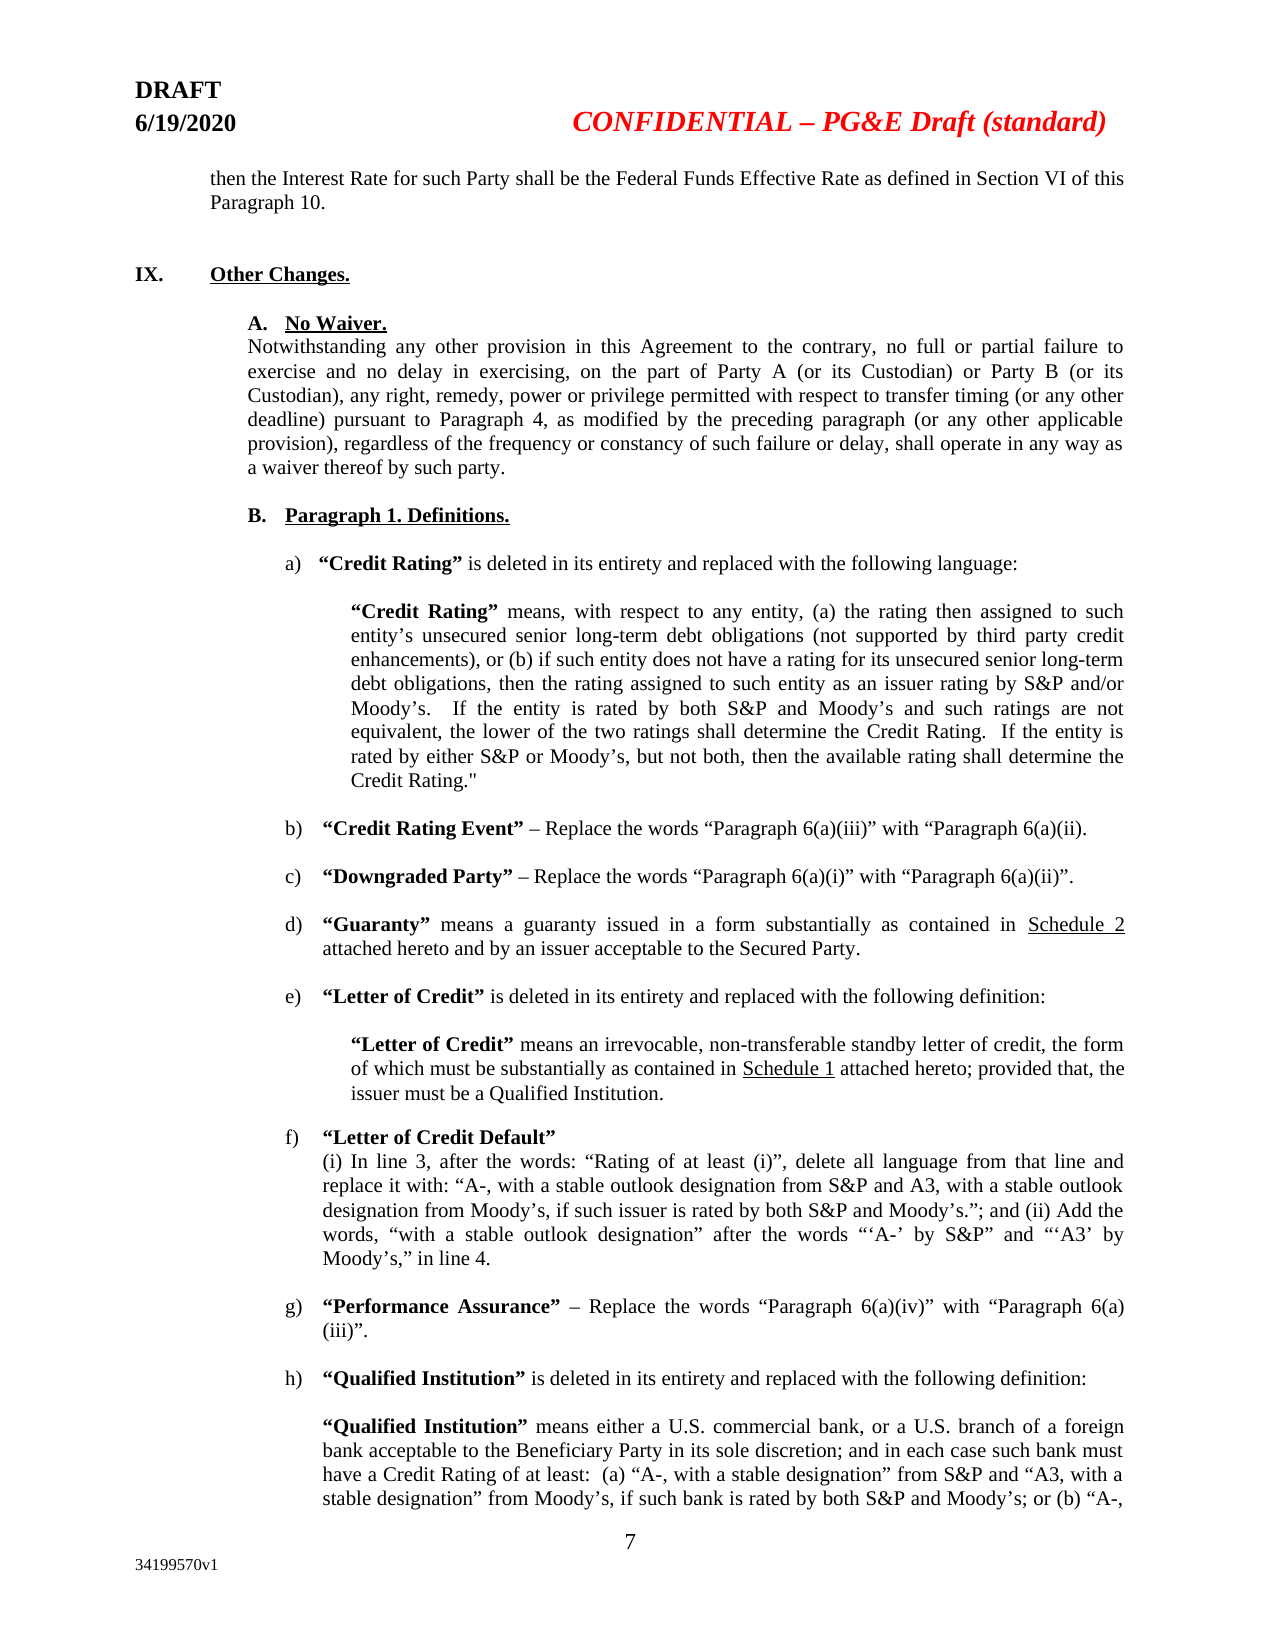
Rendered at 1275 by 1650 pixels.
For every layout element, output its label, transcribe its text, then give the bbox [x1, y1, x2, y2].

list “Qualified Institution” is deleted in its entirety and replaced with the following definition: [285, 1366, 1125, 1390]
text “Credit Rating” means, with respect to any entity, (a) the rating then assigned to such entity’s unsecured senior long-term debt obligations (not supported by third party credit enhancements), or (b) if such entity does not have a rating for its unsecured senior long-term debt obligations, then the rating assigned to such entity as an issuer rating by S&P and/or Moody’s. If the entity is rated by both S&P and Moody’s and such ratings are not equivalent, the lower of the two ratings shall determine the Credit Rating. If the entity is rated by either S&P or Moody’s, but not both, then the available rating shall determine the Credit Rating." [351, 599, 1125, 792]
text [210, 166, 1125, 214]
list “Credit Rating Event” – Replace the words “Paragraph 6(a)(iii)” with “Paragraph 6(a)(ii). [285, 816, 1125, 840]
list “Guaranty” means a guaranty issued in a form substantially as contained in Schedule 2 attached hereto and by an issuer acceptable to the Secured Party. [285, 912, 1125, 960]
list “Downgraded Party” – Replace the words “Paragraph 6(a)(i)” with “Paragraph 6(a)(ii)”. [285, 864, 1125, 888]
list “Credit Rating” is deleted in its entirety and replaced with the following language: [285, 551, 1125, 575]
list “Letter of Credit” is deleted in its entirety and replaced with the following definition: [285, 984, 1125, 1008]
list “Performance Assurance” – Replace the words “Paragraph 6(a)(iv)” with “Paragraph 6(a)(iii)”. [285, 1294, 1125, 1342]
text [322, 1414, 1125, 1510]
text (i) In line 3, after the words: “Rating of at least (i)”, delete all language from that line and replace it with: “A-, with a stable outlook designation from S&P and A3, with a stable outlook designation from Moody’s, if such issuer is rated by both S&P and Moody’s.”; and (ii) Add the words, “with a stable outlook designation” after the words “‘A-’ by S&P” and “‘A3’ by Moody’s,” in line 4. [322, 1149, 1125, 1270]
text Notwithstanding any other provision in this Agreement to the contrary, no full or partial failure to exercise and no delay in exercising, on the part of Party A (or its Custodian) or Party B (or its Custodian), any right, remedy, power or privilege permitted with respect to transfer timing (or any other deadline) pursuant to Paragraph 4, as modified by the preceding paragraph (or any other applicable provision), regardless of the frequency or constancy of such failure or delay, shall operate in any way as a waiver thereof by such party. [247, 334, 1125, 479]
list No Waiver. [247, 310, 1125, 334]
text IX. Other Changes. [135, 262, 1125, 286]
list Paragraph 1. Definitions. [247, 503, 1125, 527]
text “Letter of Credit” means an irrevocable, non-transferable standby letter of credit, the form of which must be substantially as contained in Schedule 1 attached hereto; provided that, the issuer must be a Qualified Institution. [351, 1032, 1125, 1104]
list “Letter of Credit Default” [285, 1125, 1125, 1149]
